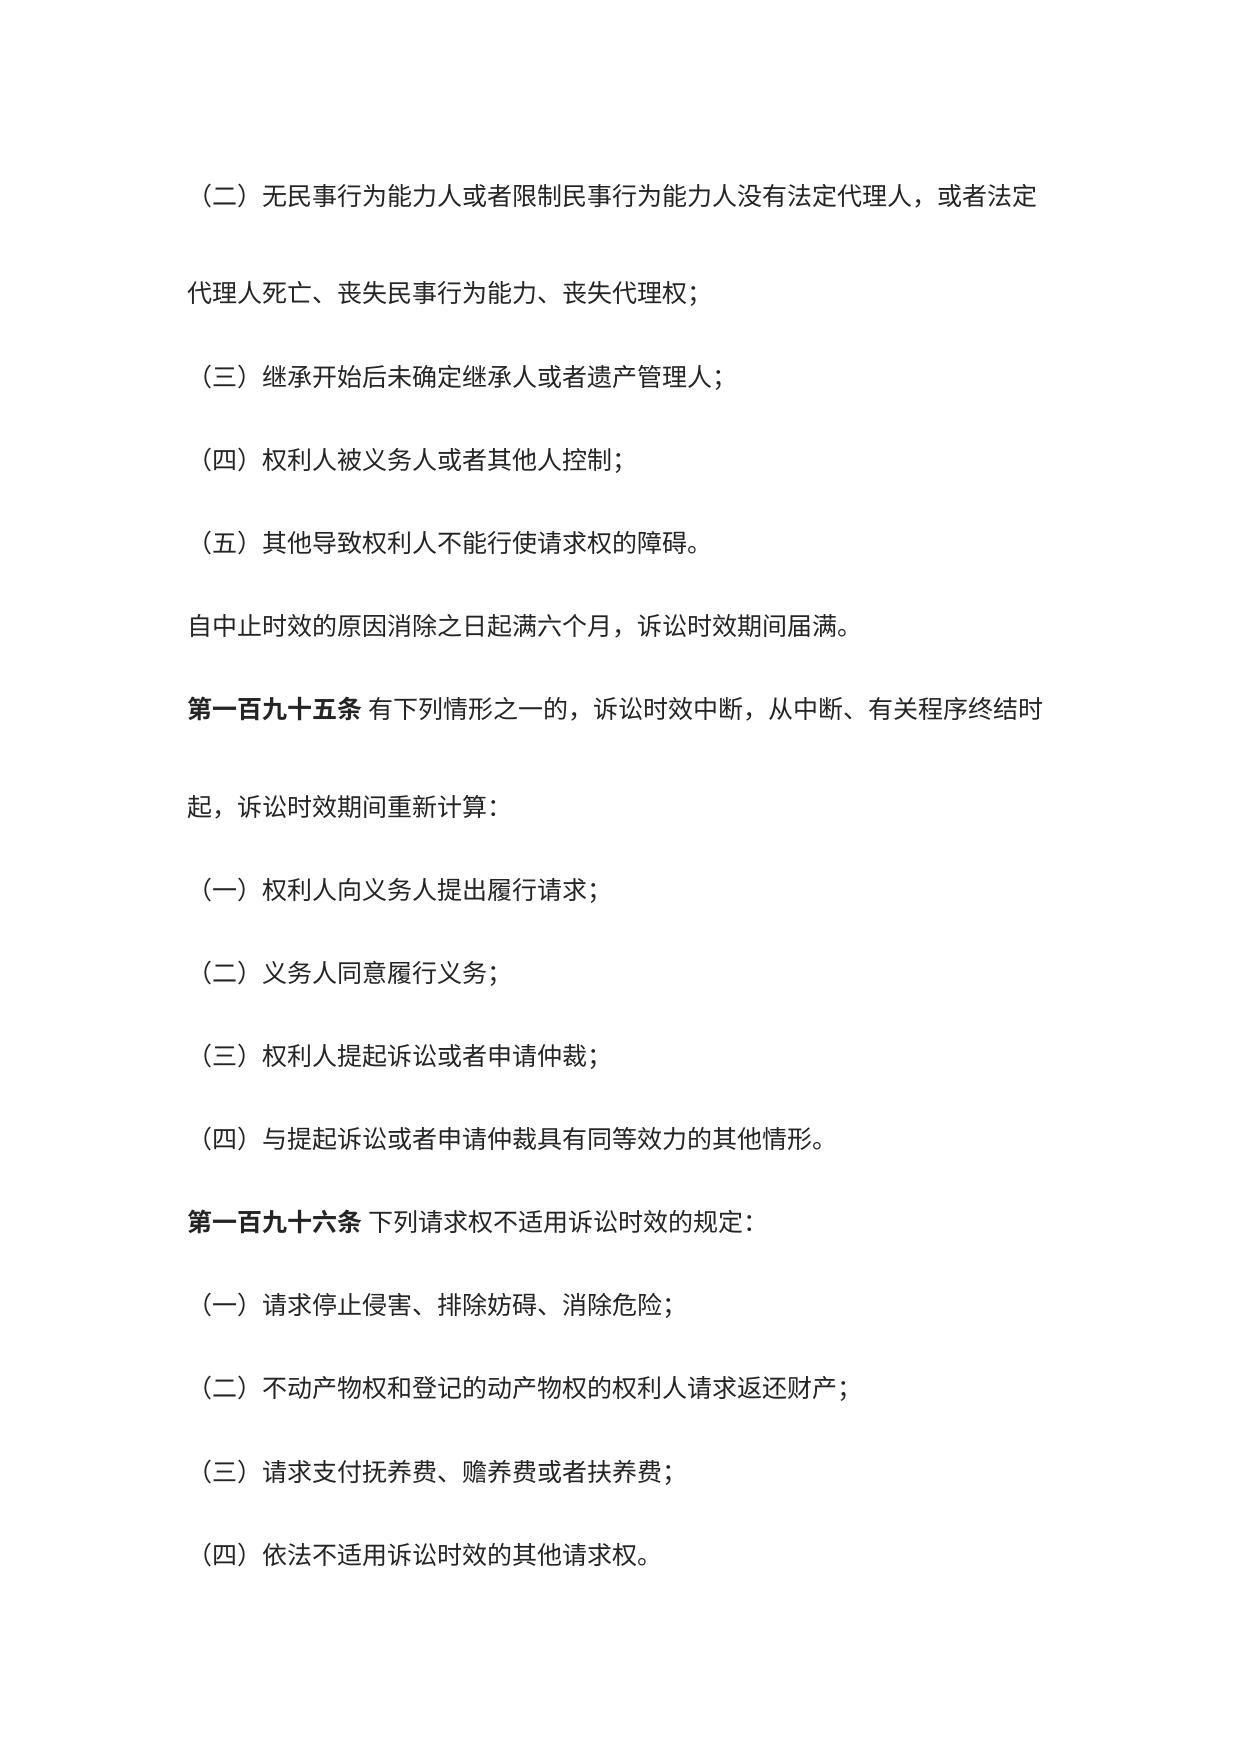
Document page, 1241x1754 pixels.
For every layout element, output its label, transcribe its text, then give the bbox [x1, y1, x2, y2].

text （四）依法不适用诉讼时效的其他请求权。 [187, 1521, 1053, 1586]
text （三）继承开始后未确定继承人或者遗产管理人； [187, 343, 1053, 408]
text （二）无民事行为能力人或者限制民事行为能力人没有法定代理人，或者法定代理人死亡、丧失民事行为能力、丧失代理权； [187, 162, 1053, 324]
text （四）与提起诉讼或者申请仲裁具有同等效力的其他情形。 [187, 1105, 1053, 1170]
text （三）权利人提起诉讼或者申请仲裁； [187, 1022, 1053, 1087]
text （一）权利人向义务人提出履行请求； [187, 856, 1053, 921]
text 自中止时效的原因消除之日起满六个月，诉讼时效期间届满。 [187, 592, 1053, 657]
text （二）不动产物权和登记的动产物权的权利人请求返还财产； [187, 1354, 1053, 1419]
text 第一百九十五条 有下列情形之一的，诉讼时效中断，从中断、有关程序终结时起，诉讼时效期间重新计算： [187, 675, 1053, 838]
text （三）请求支付抚养费、赡养费或者扶养费； [187, 1438, 1053, 1503]
text （一）请求停止侵害、排除妨碍、消除危险； [187, 1271, 1053, 1336]
text （四）权利人被义务人或者其他人控制； [187, 426, 1053, 491]
text （五）其他导致权利人不能行使请求权的障碍。 [187, 509, 1053, 574]
text （二）义务人同意履行义务； [187, 939, 1053, 1004]
text 第一百九十六条 下列请求权不适用诉讼时效的规定： [187, 1188, 1053, 1253]
